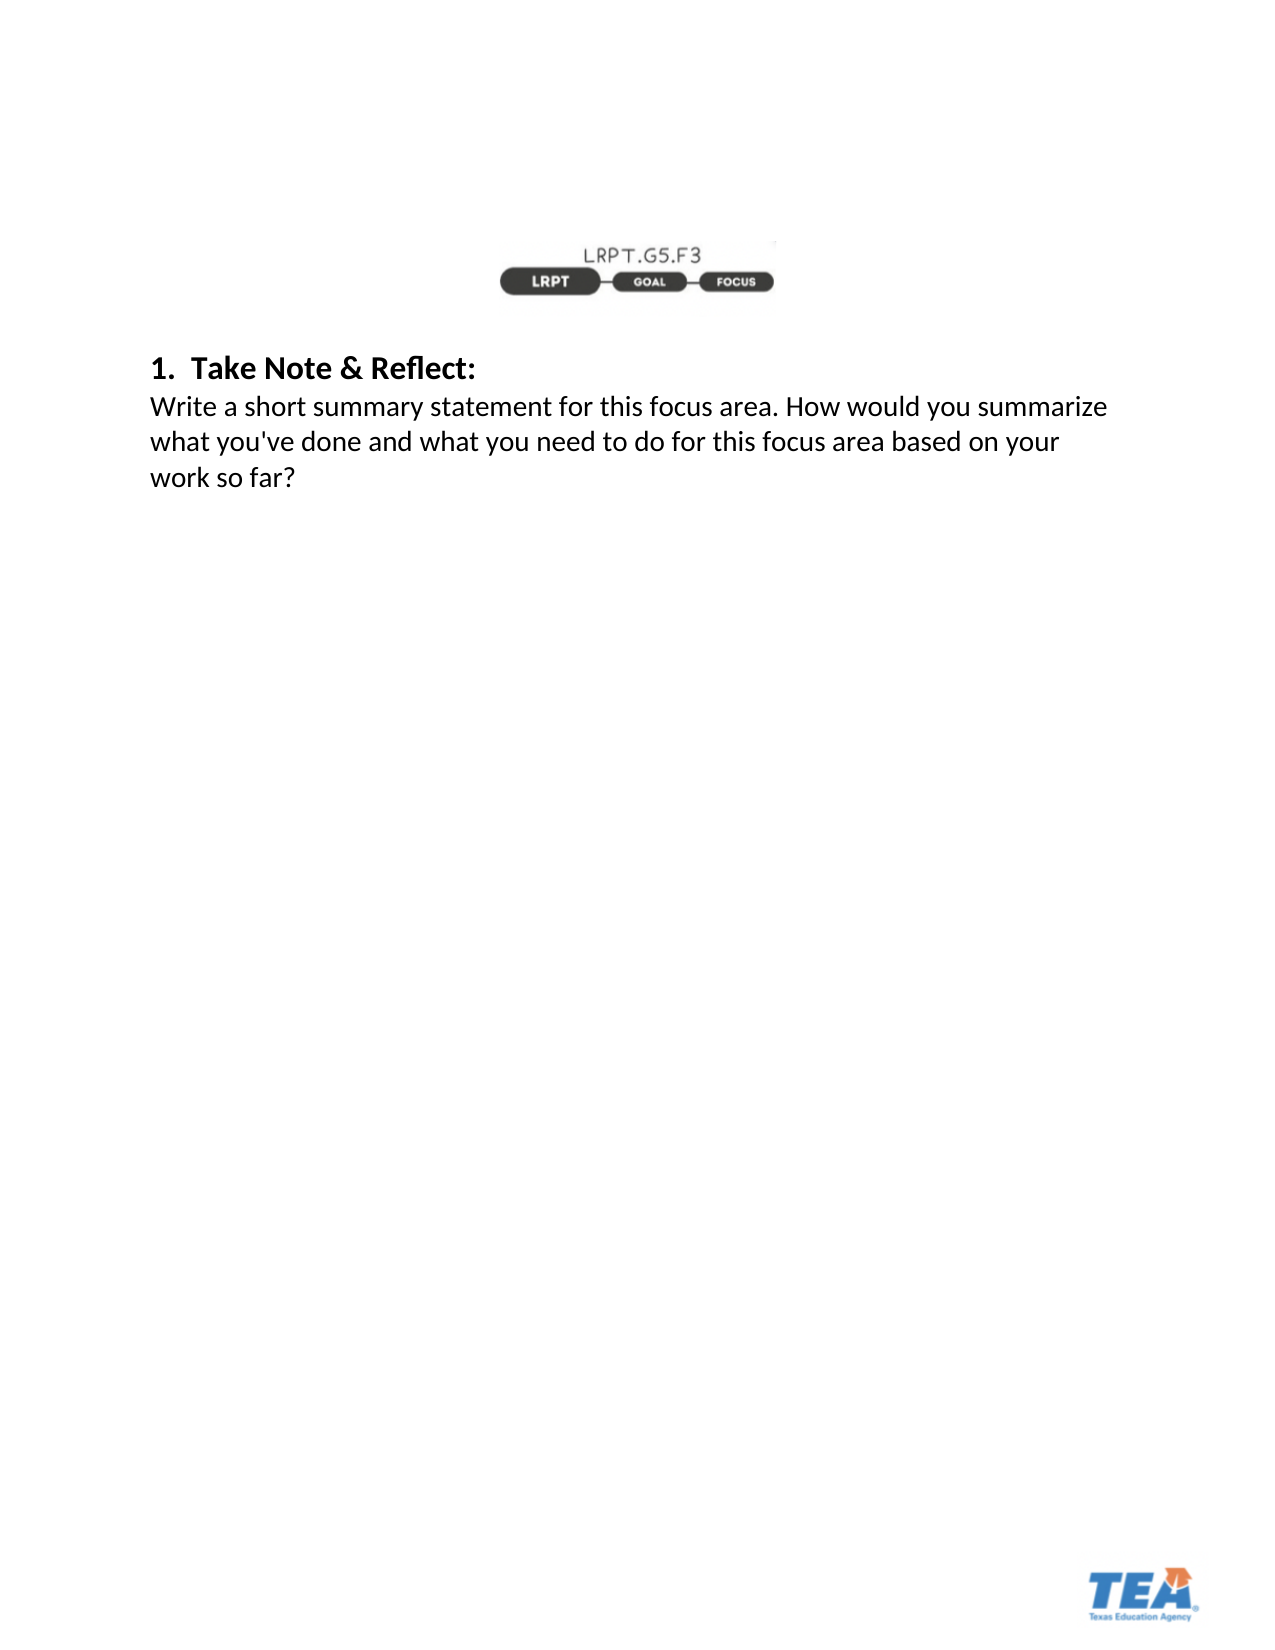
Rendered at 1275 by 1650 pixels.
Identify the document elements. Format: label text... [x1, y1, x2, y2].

picture [1075, 1551, 1209, 1626]
picture [498, 241, 777, 317]
text Write a short summary statement for this focus area. How would you summarize what you've done and what you need to do for this focus area based on your work so far? [150, 388, 1125, 495]
text 1. Take Note & Reflect: [150, 347, 1125, 388]
